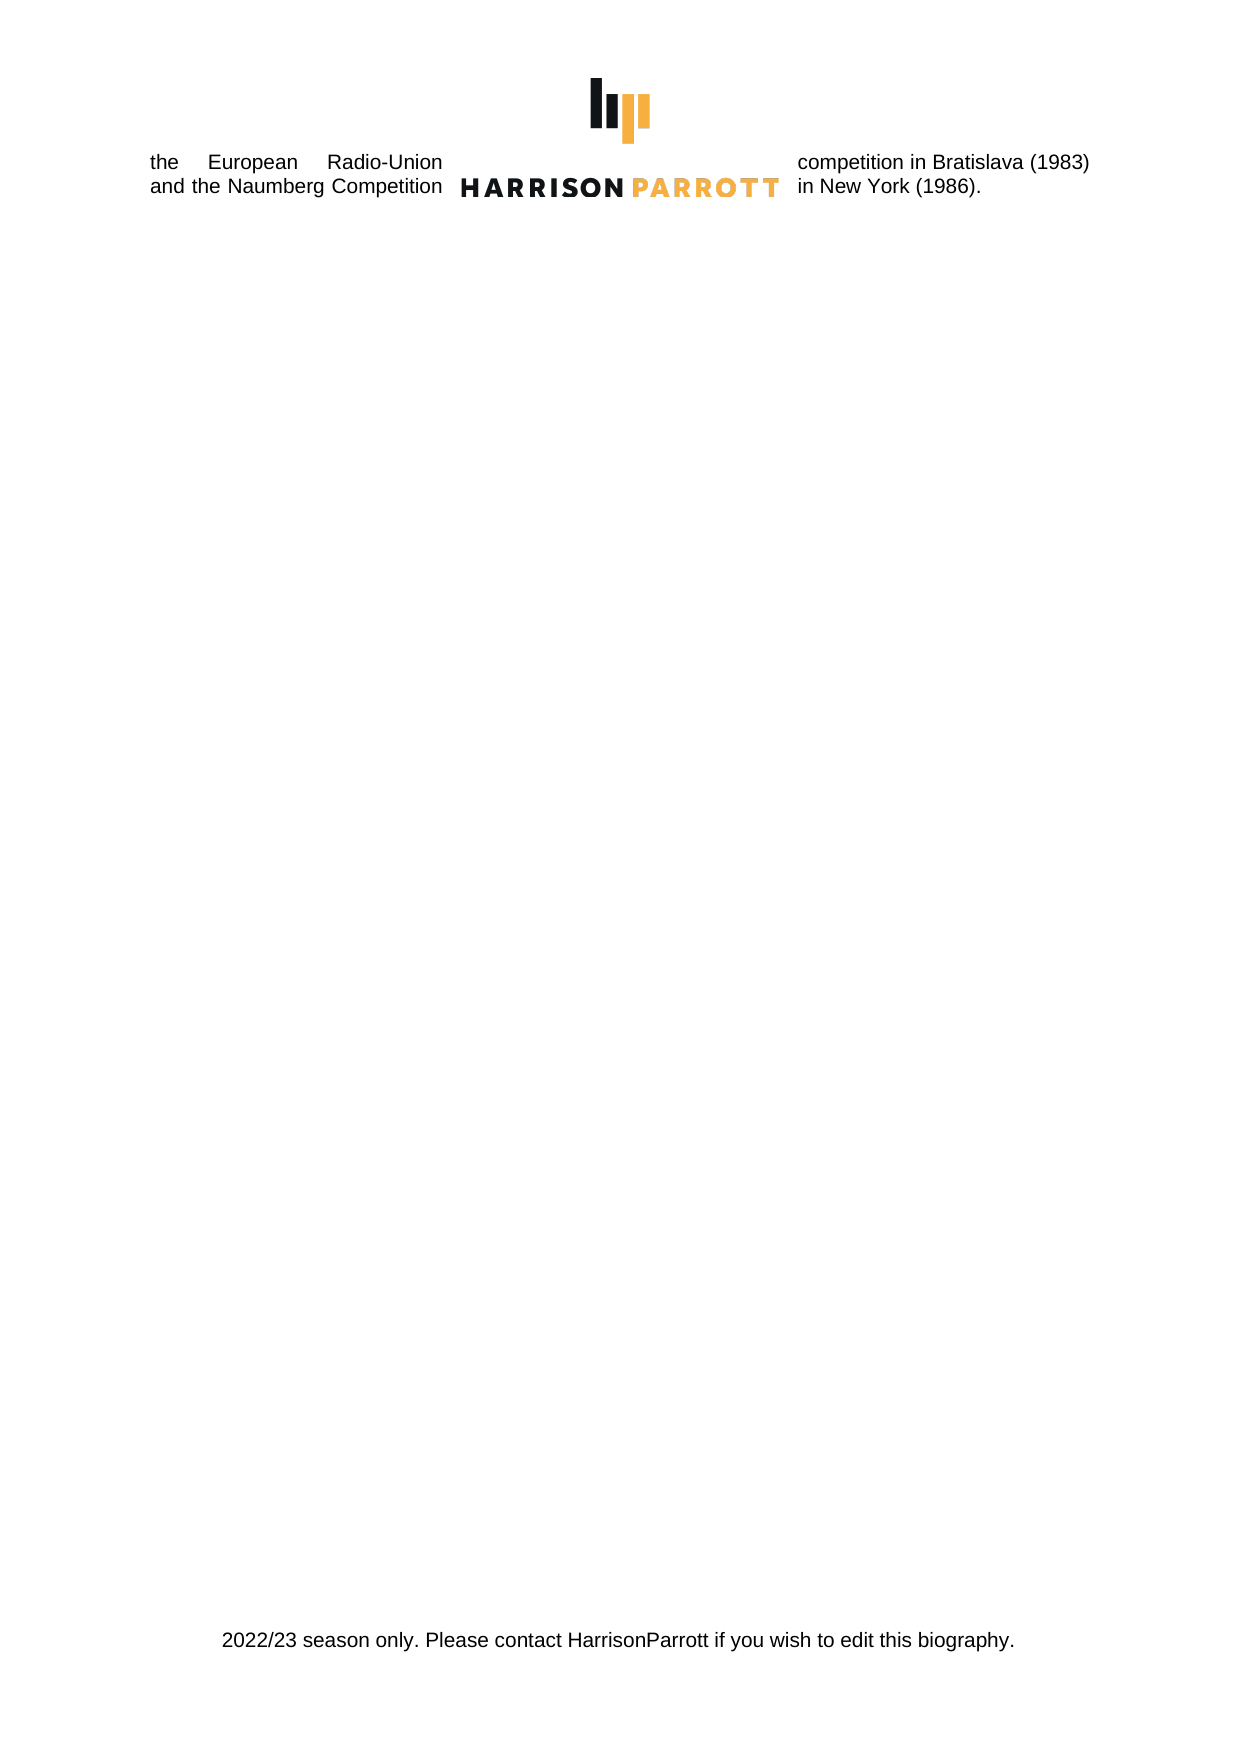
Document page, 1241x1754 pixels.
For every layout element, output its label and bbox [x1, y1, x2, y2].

text [150, 150, 1090, 198]
